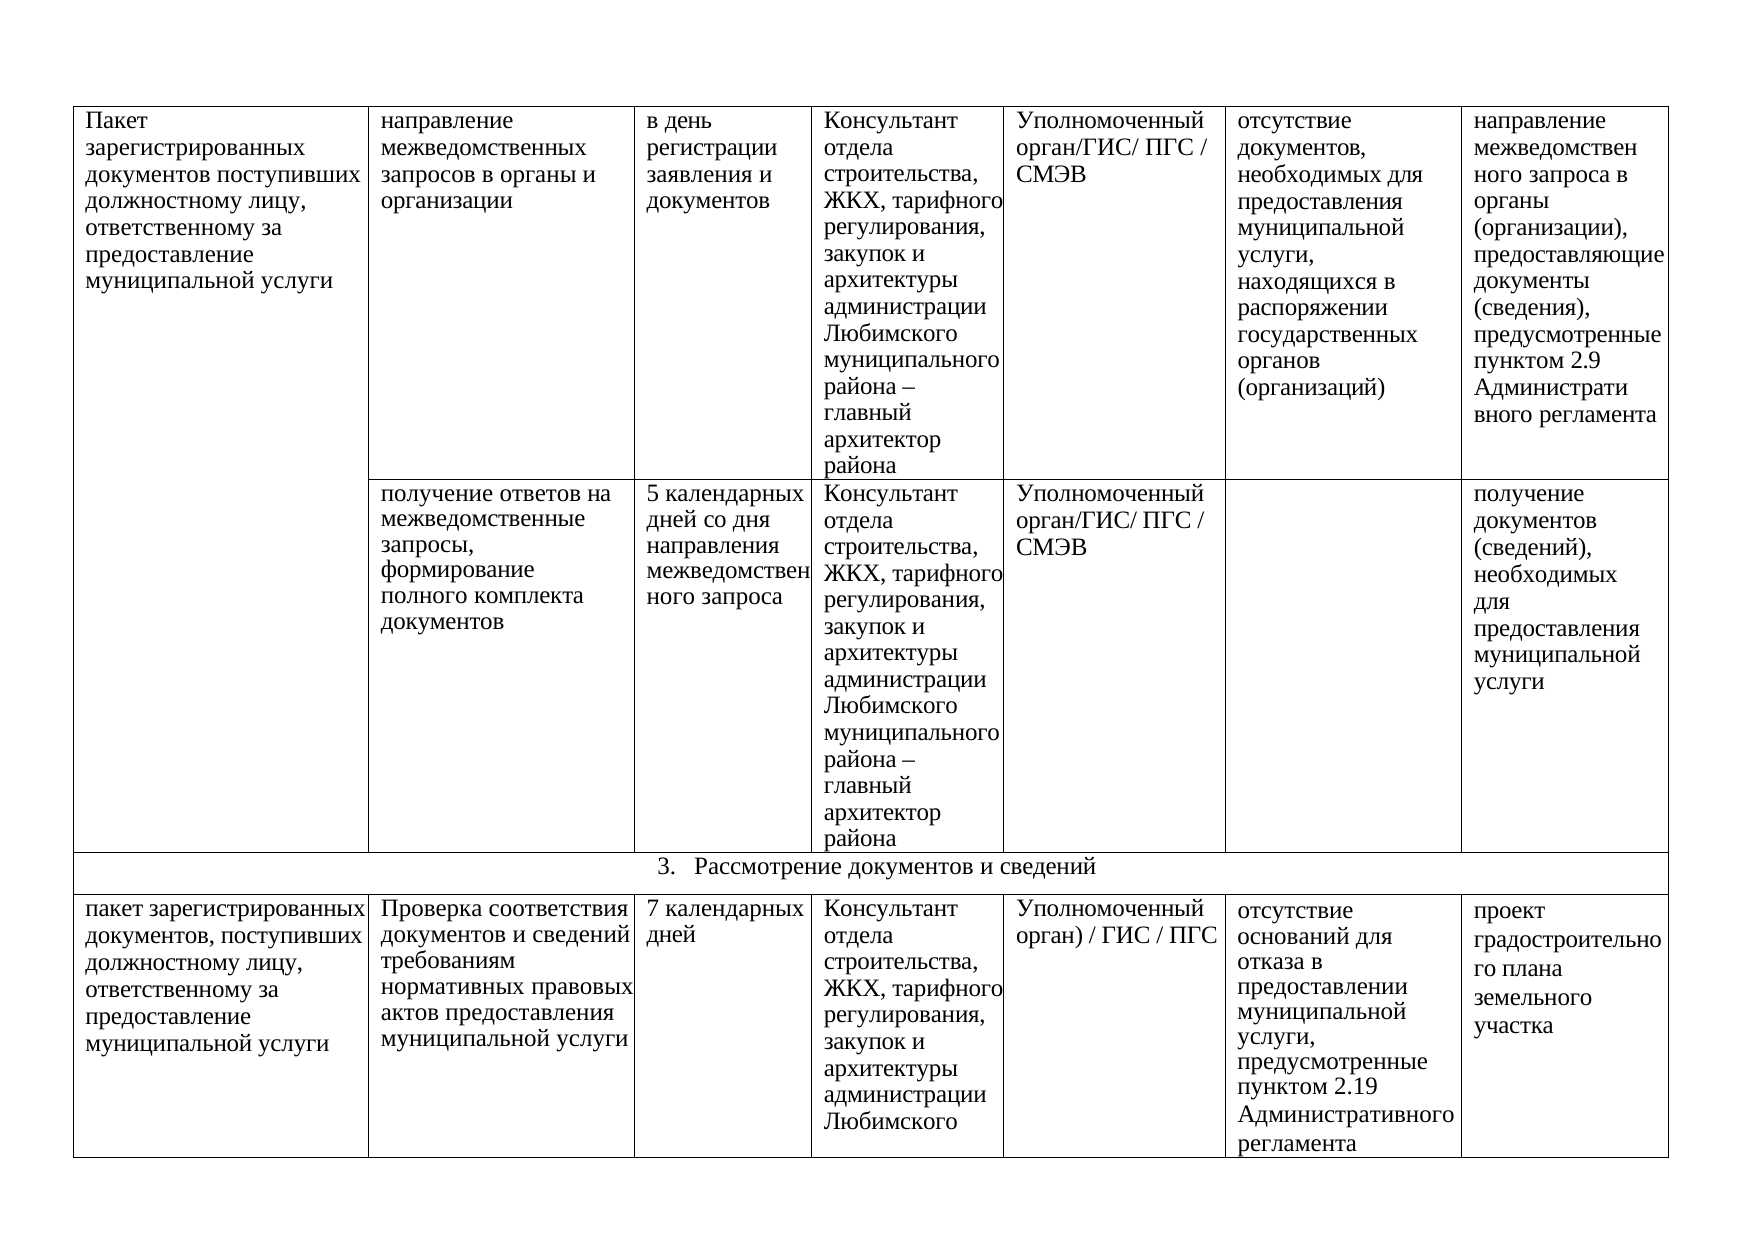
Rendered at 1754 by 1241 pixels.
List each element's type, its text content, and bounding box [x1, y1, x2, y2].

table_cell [74, 895, 368, 1157]
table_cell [812, 895, 1003, 1157]
table_cell получение ответов на межведомственные запросы, формирование полного комплекта документов [369, 480, 634, 852]
table_cell в день регистрации заявления и документов [635, 107, 811, 479]
table_cell отсутствие оснований для отказа в предоставлении муниципальной услуги, предусмотренные пунктом 2.19 Административного регламента [1226, 895, 1461, 1157]
table_cell проект градостроительного плана земельного участка [1462, 895, 1668, 1157]
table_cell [812, 107, 1003, 479]
table_cell направление межведомственных запросов в органы и организации [369, 107, 634, 479]
table_cell Уполномоченный орган/ГИС/ ПГС / СМЭВ [1004, 480, 1225, 852]
table_cell Уполномоченный орган/ГИС/ ПГС / СМЭВ [1004, 107, 1225, 479]
table_cell получение документов (сведений), необходимых для предоставления муниципальной услуги [1462, 480, 1668, 852]
table_cell 5 календарных дней со дня направления межведомственного запроса [635, 480, 811, 852]
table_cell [1004, 895, 1225, 1157]
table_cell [369, 895, 634, 1157]
table_cell [1226, 480, 1461, 852]
table_cell 7 календарных дней [635, 895, 811, 1157]
table_cell 3. Рассмотрение документов и сведений [74, 853, 1668, 894]
table_cell Пакет зарегистрированных документов поступивших должностному лицу, ответственному за предоставление муниципальной услуги [74, 107, 368, 852]
table_cell отсутствие документов, необходимых для предоставления муниципальной услуги, находящихся в распоряжении государственных органов (организаций) [1226, 107, 1461, 479]
table_cell направление межведомственного запроса в органы (организации), предоставляющие документы (сведения), предусмотренные пунктом 2.9 Административного регламента [1462, 107, 1668, 479]
